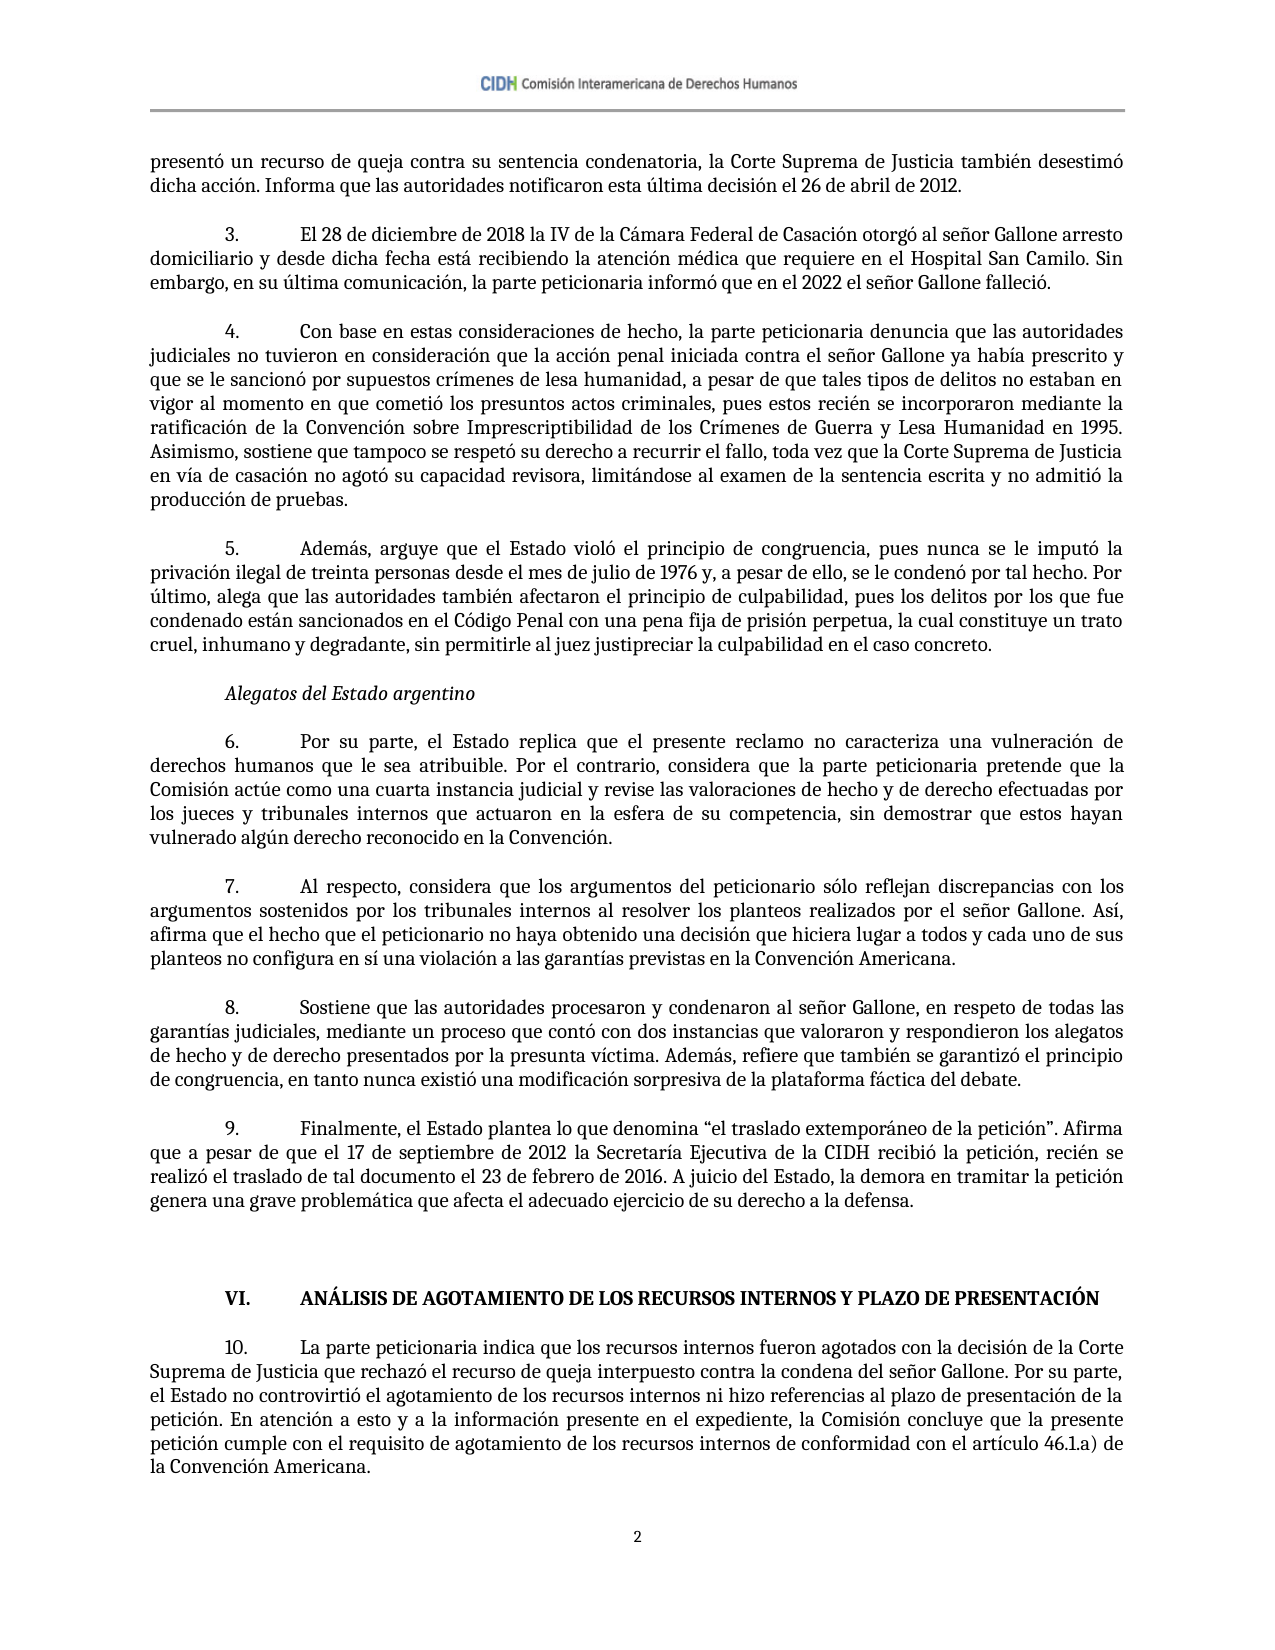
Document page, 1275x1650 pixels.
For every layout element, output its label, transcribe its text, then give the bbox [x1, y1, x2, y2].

list Finalmente, el Estado plantea lo que denomina “el traslado extemporáneo de la petición”. Afirma que a pesar de que el 17 de septiembre de 2012 la Secretaría Ejecutiva de la CIDH recibió la petición, recién se realizó el traslado de tal documento el 23 de febrero de 2016. A juicio del Estado, la demora en tramitar la petición genera una grave problemática que afecta el adecuado ejercicio de su derecho a la defensa. [150, 1117, 1125, 1212]
list Al respecto, considera que los argumentos del peticionario sólo reflejan discrepancias con los argumentos sostenidos por los tribunales internos al resolver los planteos realizados por el señor Gallone. Así, afirma que el hecho que el peticionario no haya obtenido una decisión que hiciera lugar a todos y cada uno de sus planteos no configura en sí una violación a las garantías previstas en la Convención Americana. [150, 875, 1125, 971]
list Por su parte, el Estado replica que el presente reclamo no caracteriza una vulneración de derechos humanos que le sea atribuible. Por el contrario, considera que la parte peticionaria pretende que la Comisión actúe como una cuarta instancia judicial y revise las valoraciones de hecho y de derecho efectuadas por los jueces y tribunales internos que actuaron en la esfera de su competencia, sin demostrar que estos hayan vulnerado algún derecho reconocido en la Convención. [150, 730, 1125, 850]
list Además, arguye que el Estado violó el principio de congruencia, pues nunca se le imputó la privación ilegal de treinta personas desde el mes de julio de 1976 y, a pesar de ello, se le condenó por tal hecho. Por último, alega que las autoridades también afectaron el principio de culpabilidad, pues los delitos por los que fue condenado están sancionados en el Código Penal con una pena fija de prisión perpetua, la cual constituye un trato cruel, inhumano y degradante, sin permitirle al juez justipreciar la culpabilidad en el caso concreto. [150, 536, 1125, 656]
picture [475, 75, 800, 93]
list El 28 de diciembre de 2018 la IV de la Cámara Federal de Casación otorgó al señor Gallone arresto domiciliario y desde dicha fecha está recibiendo la atención médica que requiere en el Hospital San Camilo. Sin embargo, en su última comunicación, la parte peticionaria informó que en el 2022 el señor Gallone falleció. [150, 223, 1125, 295]
text Alegatos del Estado argentino [225, 681, 1125, 705]
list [150, 150, 1125, 198]
list La parte peticionaria indica que los recursos internos fueron agotados con la decisión de la Corte Suprema de Justicia que rechazó el recurso de queja interpuesto contra la condena del señor Gallone. Por su parte, el Estado no controvirtió el agotamiento de los recursos internos ni hizo referencias al plazo de presentación de la petición. En atención a esto y a la información presente en el expediente, la Comisión concluye que la presente petición cumple con el requisito de agotamiento de los recursos internos de conformidad con el artículo 46.1.a) de la Convención Americana. [150, 1335, 1125, 1479]
list Sostiene que las autoridades procesaron y condenaron al señor Gallone, en respeto de todas las garantías judiciales, mediante un proceso que contó con dos instancias que valoraron y respondieron los alegatos de hecho y de derecho presentados por la presunta víctima. Además, refiere que también se garantizó el principio de congruencia, en tanto nunca existió una modificación sorpresiva de la plataforma fáctica del debate. [150, 996, 1125, 1092]
list Con base en estas consideraciones de hecho, la parte peticionaria denuncia que las autoridades judiciales no tuvieron en consideración que la acción penal iniciada contra el señor Gallone ya había prescrito y que se le sancionó por supuestos crímenes de lesa humanidad, a pesar de que tales tipos de delitos no estaban en vigor al momento en que cometió los presuntos actos criminales, pues estos recién se incorporaron mediante la ratificación de la Convención sobre Imprescriptibilidad de los Crímenes de Guerra y Lesa Humanidad en 1995. Asimismo, sostiene que tampoco se respetó su derecho a recurrir el fallo, toda vez que la Corte Suprema de Justicia en vía de casación no agotó su capacidad revisora, limitándose al examen de la sentencia escrita y no admitió la producción de pruebas. [150, 320, 1125, 511]
text VI. ANÁLISIS DE AGOTAMIENTO DE LOS RECURSOS INTERNOS Y PLAZO DE PRESENTACIÓN [225, 1286, 1125, 1310]
